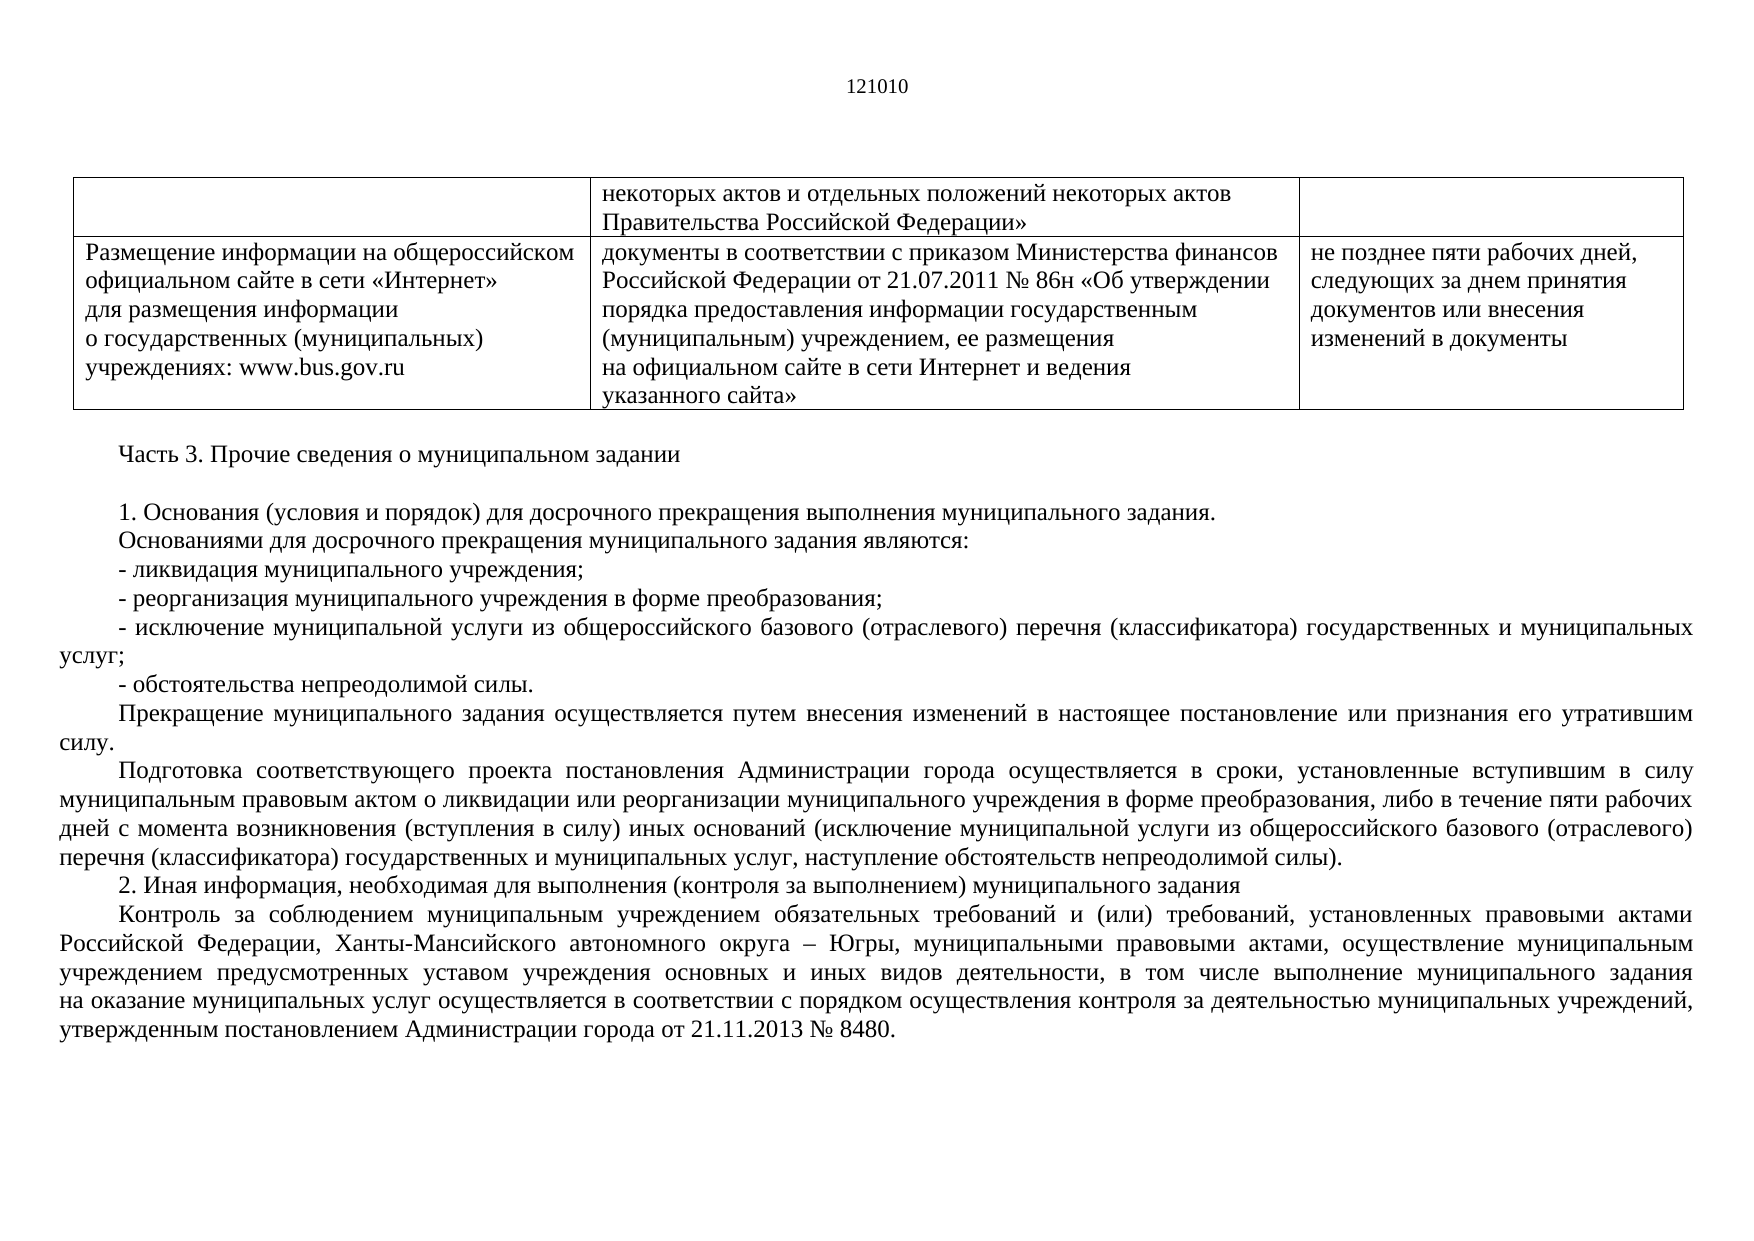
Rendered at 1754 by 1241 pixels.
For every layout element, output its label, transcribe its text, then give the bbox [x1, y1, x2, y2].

text Основаниями для досрочного прекращения муниципального задания являются: [59, 525, 1695, 554]
text Подготовка соответствующего проекта постановления Администрации города осуществляется в сроки, установленные вступившим в силу муниципальным правовым актом о ликвидации или реорганизации муниципального учреждения в форме преобразования, либо в течение пяти рабочих дней с момента возникновения (вступления в силу) иных оснований (исключение муниципальной услуги из общероссийского базового (отраслевого) перечня (классификатора) государственных и муниципальных услуг, наступление обстоятельств непреодолимой силы). [59, 755, 1695, 870]
text Контроль за соблюдением муниципальным учреждением обязательных требований и (или) требований, установленных правовыми актами Российской Федерации, Ханты-Мансийского автономного округа – Югры, муниципальными правовыми актами, осуществление муниципальным учреждением предусмотренных уставом учреждения основных и иных видов деятельности, в том числе выполнение муниципального задания на оказание муниципальных услуг осуществляется в соответствии с порядком осуществления контроля за деятельностью муниципальных учреждений, утвержденным постановлением Администрации города от 21.11.2013 № 8480. [59, 899, 1695, 1043]
text - обстоятельства непреодолимой силы. [59, 669, 1695, 698]
table_cell документы в соответствии с приказом Министерства финансов Российской Федерации от 21.07.2011 № 86н «Об утверждении порядка предоставления информации государственным (муниципальным) учреждением, ее размещения на официальном сайте в сети Интернет и ведения указанного сайта» [591, 237, 1299, 409]
text - исключение муниципальной услуги из общероссийского базового (отраслевого) перечня (классификатора) государственных и муниципальных услуг; [59, 612, 1695, 669]
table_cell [1300, 178, 1683, 236]
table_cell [74, 178, 590, 236]
table_cell не позднее пяти рабочих дней, следующих за днем принятия документов или внесения изменений в документы [1300, 237, 1683, 409]
text - реорганизация муниципального учреждения в форме преобразования; [59, 583, 1695, 612]
text Часть 3. Прочие сведения о муниципальном задании [59, 439, 1695, 468]
text Прекращение муниципального задания осуществляется путем внесения изменений в настоящее постановление или признания его утратившим силу. [59, 698, 1695, 755]
text 1. Основания (условия и порядок) для досрочного прекращения выполнения муниципального задания. [59, 497, 1695, 525]
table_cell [591, 178, 1299, 236]
text 2. Иная информация, необходимая для выполнения (контроля за выполнением) муниципального задания [59, 870, 1695, 899]
table_cell Размещение информации на общероссийском официальном сайте в сети «Интернет» для размещения информации о государственных (муниципальных) учреждениях: www.bus.gov.ru [74, 237, 590, 409]
text - ликвидация муниципального учреждения; [59, 554, 1695, 583]
